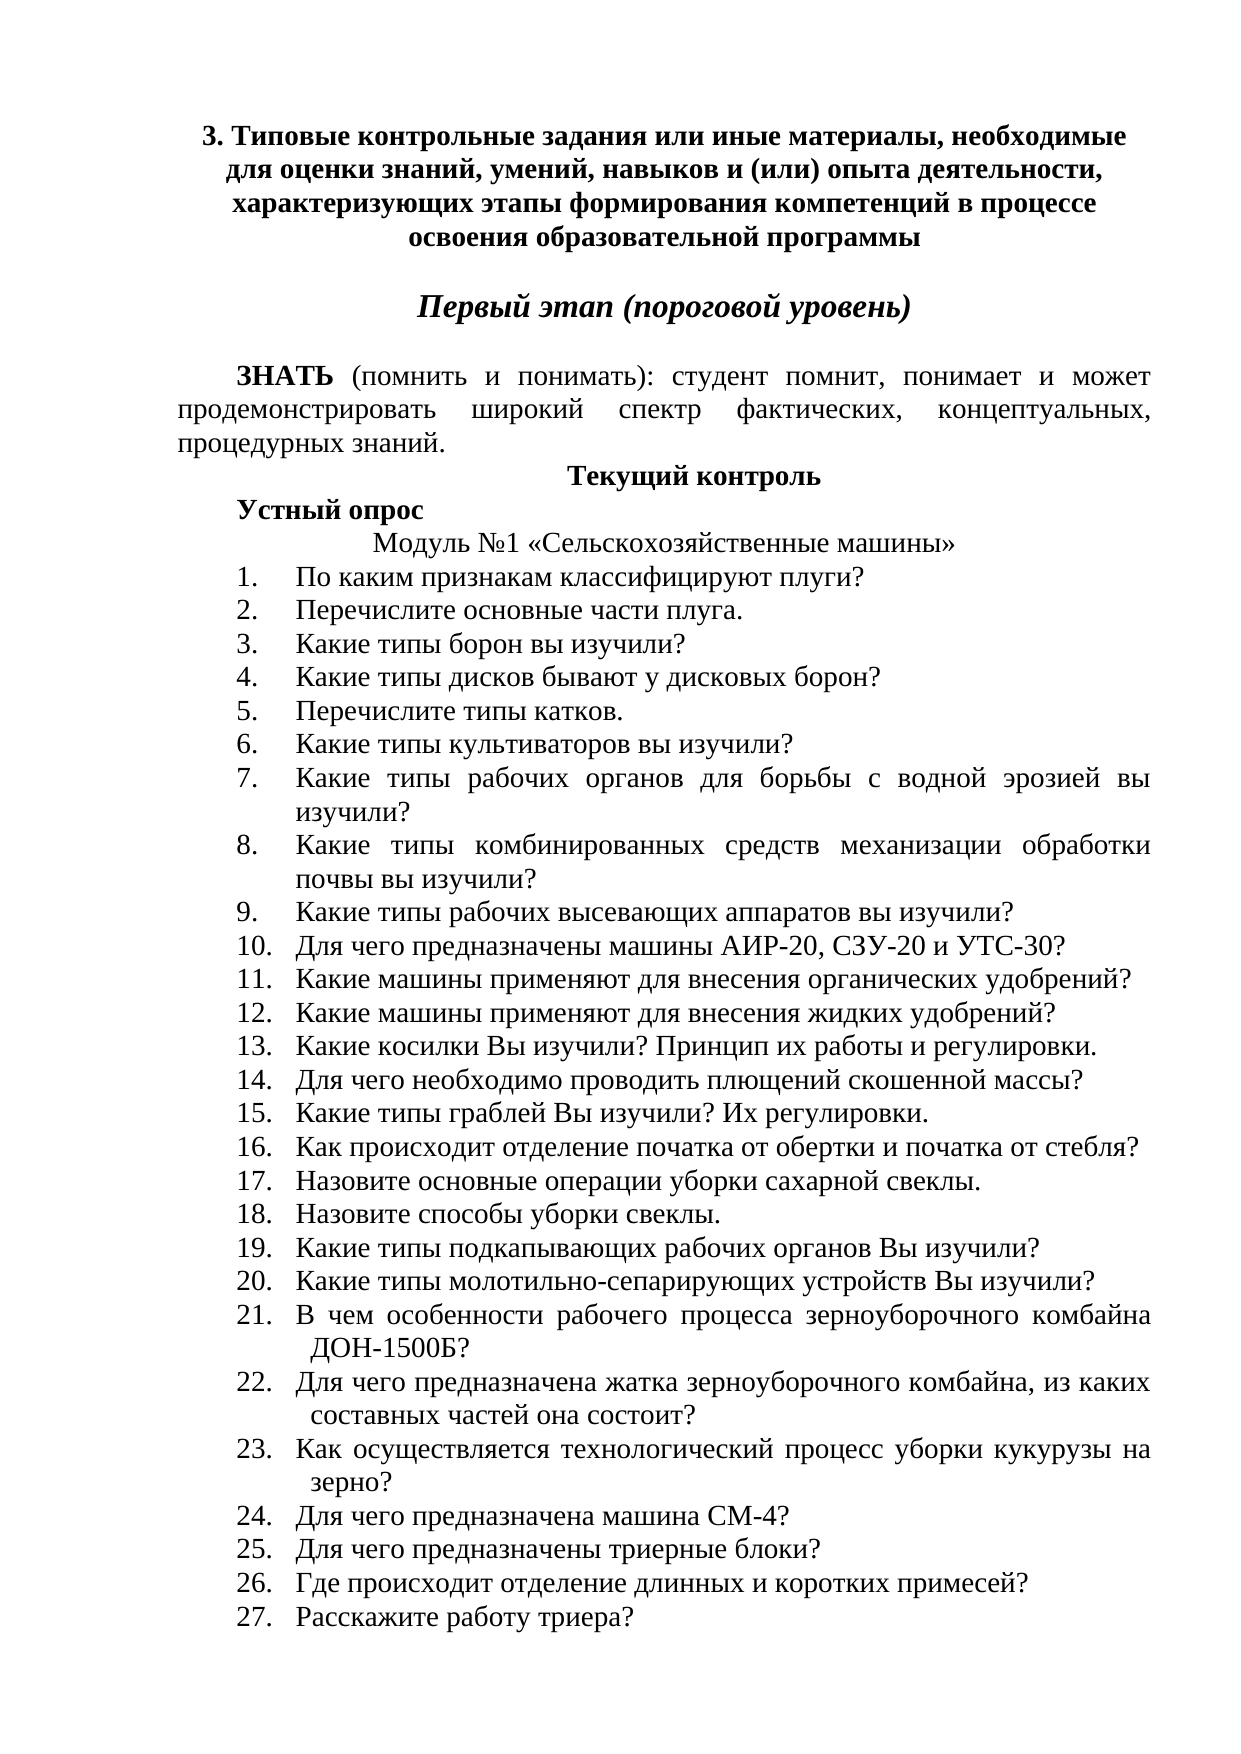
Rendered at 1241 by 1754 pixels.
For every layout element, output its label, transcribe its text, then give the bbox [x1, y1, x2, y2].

list Какие типы молотильно-сепарирующих устройств Вы изучили? [236, 1263, 1152, 1297]
list Какие типы борон вы изучили? [236, 626, 1152, 659]
list Какие типы дисков бывают у дисковых борон? [236, 659, 1152, 693]
list Перечислите основные части плуга. [236, 592, 1152, 626]
list Какие типы рабочих органов для борьбы с водной эрозией вы изучили? [236, 760, 1152, 827]
text Первый этап (пороговой уровень) [177, 286, 1152, 324]
list Назовите способы уборки свеклы. [236, 1196, 1152, 1230]
list Какие типы рабочих высевающих аппаратов вы изучили? [236, 894, 1152, 928]
list Для чего необходимо проводить плющений скошенной массы? [236, 1062, 1152, 1096]
list Для чего предназначена жатка зерноуборочного комбайна, из каких составных частей она состоит? [236, 1364, 1152, 1431]
text ЗНАТЬ (помнить и понимать): студент помнит, понимает и может продемонстрировать широкий спектр фактических, концептуальных, процедурных знаний. [177, 358, 1152, 458]
list Какие типы культиваторов вы изучили? [236, 727, 1152, 760]
text Устный опрос [177, 492, 1152, 525]
list Как происходит отделение початка от обертки и початка от стебля? [236, 1129, 1152, 1163]
text Модуль №1 «Сельскохозяйственные машины» [177, 525, 1152, 559]
list Для чего предназначены машины АИР-20, СЗУ-20 и УТС-30? [236, 928, 1152, 961]
list Расскажите работу триера? [236, 1599, 1152, 1632]
list Какие типы граблей Вы изучили? Их регулировки. [236, 1096, 1152, 1129]
list Как осуществляется технологический процесс уборки кукурузы на зерно? [236, 1431, 1152, 1498]
list Для чего предназначена машина СМ-4? [236, 1498, 1152, 1532]
text Текущий контроль [177, 458, 1152, 492]
list Какие типы комбинированных средств механизации обработки почвы вы изучили? [236, 827, 1152, 894]
list Где происходит отделение длинных и коротких примесей? [236, 1565, 1152, 1599]
list Какие машины применяют для внесения жидких удобрений? [236, 995, 1152, 1028]
list Какие типы подкапывающих рабочих органов Вы изучили? [236, 1230, 1152, 1263]
list Для чего предназначены триерные блоки? [236, 1532, 1152, 1565]
text 3. Типовые контрольные задания или иные материалы, необходимые для оценки знаний, умений, навыков и (или) опыта деятельности, характеризующих этапы формирования компетенций в процессе освоения образовательной программы [177, 118, 1152, 252]
list В чем особенности рабочего процесса зерноуборочного комбайна ДОН-1500Б? [236, 1297, 1152, 1364]
list Какие косилки Вы изучили? Принцип их работы и регулировки. [236, 1028, 1152, 1062]
list По каким признакам классифицируют плуги? [236, 559, 1152, 592]
list Перечислите типы катков. [236, 693, 1152, 727]
list Какие машины применяют для внесения органических удобрений? [236, 961, 1152, 995]
list Назовите основные операции уборки сахарной свеклы. [236, 1163, 1152, 1196]
